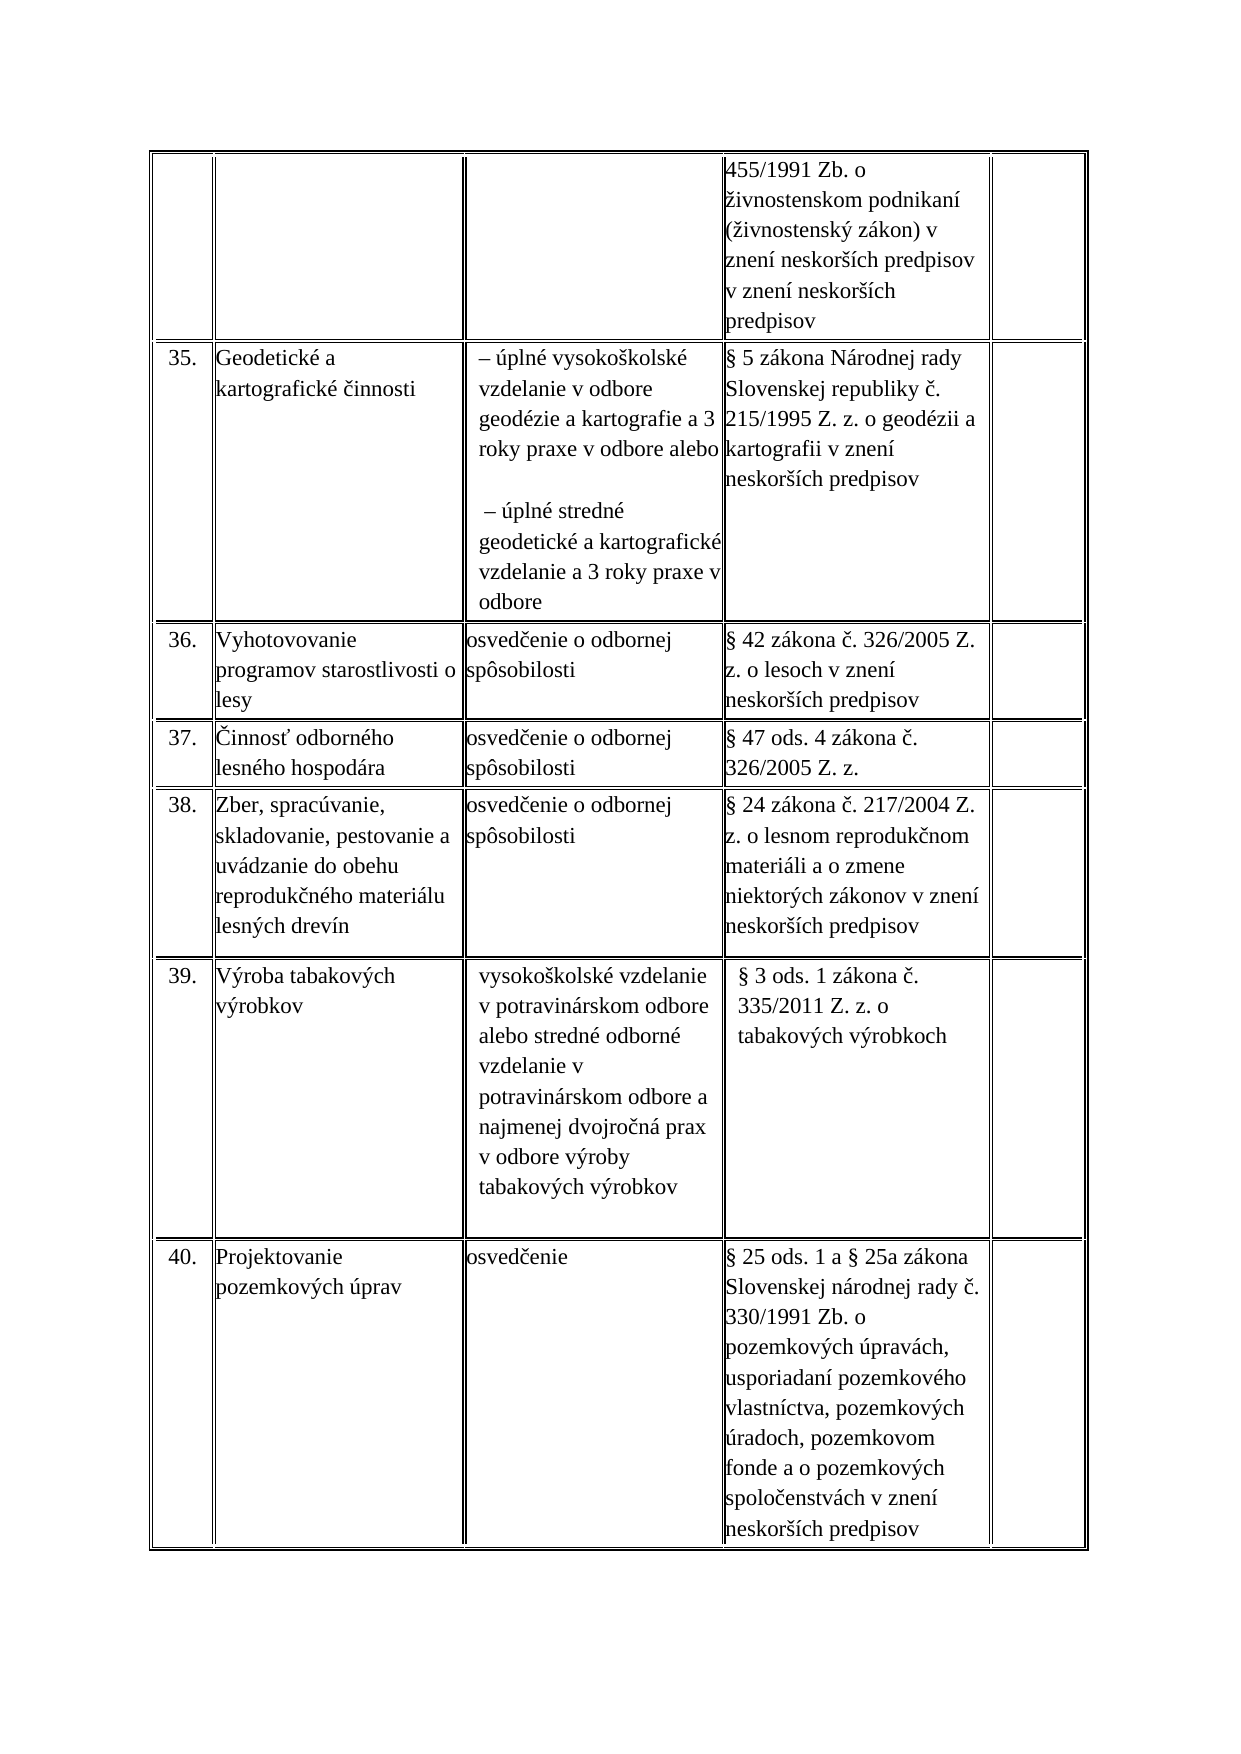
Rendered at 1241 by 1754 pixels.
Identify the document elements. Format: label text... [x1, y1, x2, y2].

table_cell – úplné vysokoškolské vzdelanie v odbore geodézie a kartografie a 3 roky praxe v odbore alebo – úplné stredné geodetické a kartografické vzdelanie a 3 roky praxe v odbore [467, 343, 722, 620]
table_cell [991, 154, 1084, 339]
table_cell Výroba tabakových výrobkov [216, 960, 462, 1237]
table_cell osvedčenie o odbornej spôsobilosti [467, 790, 722, 956]
table_cell § 25 ods. 1 a § 25a zákona Slovenskej národnej rady č. 330/1991 Zb. o pozemkových úpravách, usporiadaní pozemkového vlastníctva, pozemkových úradoch, pozemkovom fonde a o pozemkových spoločenstvách v znení neskorších predpisov [724, 1237, 991, 1546]
table_cell Zber, spracúvanie, skladovanie, pestovanie a uvádzanie do obehu reprodukčného materiálu lesných drevín [216, 790, 462, 956]
table_cell § 47 ods. 4 zákona č. 326/2005 Z. z. [726, 722, 989, 786]
table_cell osvedčenie o odbornej spôsobilosti [467, 722, 722, 786]
table_cell § 42 zákona č. 326/2005 Z. z. o lesoch v znení neskorších predpisov [726, 624, 989, 718]
table_cell Činnosť odborného lesného hospodára [216, 722, 462, 786]
table_cell Geodetické a kartografické činnosti [216, 343, 462, 620]
table_cell Vyhotovovanie programov starostlivosti o lesy [216, 624, 462, 718]
table_cell [991, 1237, 1086, 1546]
table_cell 38. [151, 786, 214, 956]
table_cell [214, 154, 464, 339]
table_cell 36. [153, 620, 212, 718]
table_cell § 5 zákona Národnej rady Slovenskej republiky č. 215/1995 Z. z. o geodézii a kartografii v znení neskorších predpisov [726, 343, 989, 620]
table_cell 35. [151, 339, 214, 620]
table_cell vysokoškolské vzdelanie v potravinárskom odbore alebo stredné odborné vzdelanie v potravinárskom odbore a najmenej dvojročná prax v odbore výroby tabakových výrobkov [467, 960, 722, 1237]
table_cell 37. [151, 718, 212, 786]
table_cell 39. [153, 956, 212, 1237]
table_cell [724, 152, 991, 339]
table_cell [993, 718, 1086, 786]
table_cell § 3 ods. 1 zákona č. 335/2011 Z. z. o tabakových výrobkoch [726, 960, 989, 1237]
table_cell [991, 786, 1086, 956]
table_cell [464, 152, 724, 339]
table_cell [993, 620, 1085, 718]
table_cell 34. [153, 152, 214, 339]
table_cell [993, 956, 1085, 1237]
table_cell osvedčenie [464, 1237, 724, 1546]
table_cell [991, 339, 1086, 620]
table_cell § 24 zákona č. 217/2004 Z. z. o lesnom reprodukčnom materiáli a o zmene niektorých zákonov v znení neskorších predpisov [726, 790, 989, 956]
table_cell Projektovanie pozemkových úprav [214, 1241, 464, 1546]
table_cell 40. [151, 1237, 214, 1546]
table_cell osvedčenie o odbornej spôsobilosti [467, 624, 722, 718]
